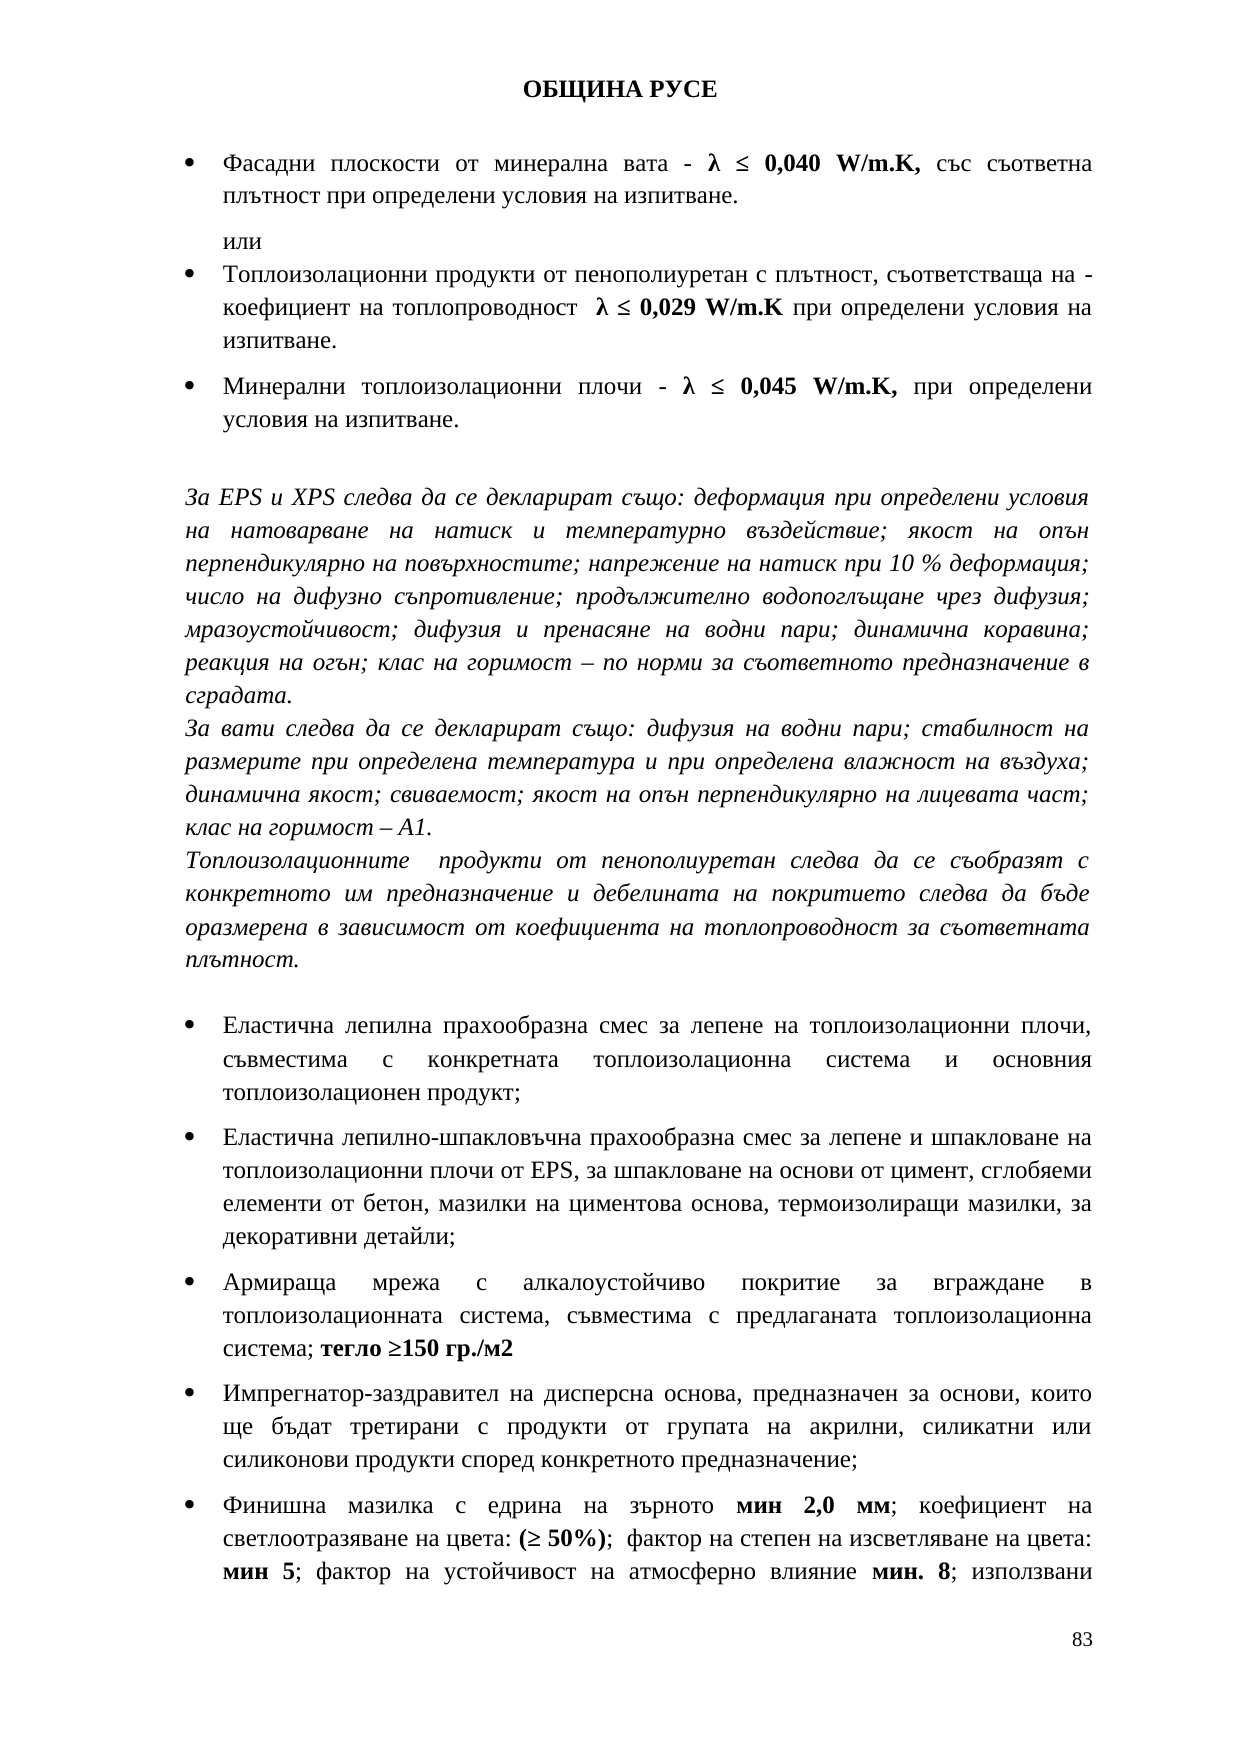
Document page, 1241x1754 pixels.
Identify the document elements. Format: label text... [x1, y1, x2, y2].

list Минерални топлоизолационни плочи - λ ≤ 0,045 W/m.K, при определени условия на изпитване. [185, 371, 1093, 432]
text За вати следва да се декларират също: дифузия на водни пари; стабилност на размерите при определена температура и при определена влажност на въздуха; динамична якост; свиваемост; якост на опън перпендикулярно на лицевата част; клас на горимост – А1. [185, 713, 1093, 841]
list Импрегнатор-заздравител на дисперсна основа, предназначен за основи, които ще бъдат третирани с продукти от групата на акрилни, силикатни или силиконови продукти според конкретното предназначение; [185, 1378, 1093, 1473]
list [185, 1490, 1093, 1585]
list Еластична лепилно-шпакловъчна прахообразна смес за лепене и шпакловане на топлоизолационни плочи от EPS, за шпакловане на основи от цимент, сглобяеми елементи от бетон, мазилки на циментова основа, термоизолиращи мазилки, за декоративни детайли; [185, 1122, 1093, 1250]
list Фасадни плоскости от минерална вата - λ ≤ 0,040 W/m.K, със съответна плътност при определени условия на изпитване. [185, 148, 1093, 209]
list Армираща мрежа с алкалоустойчиво покритие за вграждане в топлоизолационната система, съвместима с предлаганата топлоизолационна система; тегло ≥150 гр./м2 [185, 1267, 1093, 1362]
text За EPS и XPS следва да се декларират също: деформация при определени условия на натоварване на натиск и температурно въздействие; якост на опън перпендикулярно на повърхностите; напрежение на натиск при 10 % деформация; число на дифузно съпротивление; продължително водопоглъщане чрез дифузия; мразоустойчивост; дифузия и пренасяне на водни пари; динамичнa коравина; реакция на огън; клас на горимост – по норми за съответното предназначение в сградата. [185, 482, 1093, 709]
text или [223, 226, 1093, 255]
list Еластична лепилна прахообразна смес за лепене на топлоизолационни плочи, съвместима с конкретната топлоизолационна система и основния топлоизолационен продукт; [185, 1011, 1093, 1105]
text Топлоизолационните продукти от пенополиуретан следва да се съобразят с конкретното им предназначение и дебелината на покритието следва да бъде оразмерена в зависимост от коефициента на топлопроводност за съответната плътност. [185, 846, 1093, 973]
list Топлоизолационни продукти от пенополиуретан с плътност, съответстваща на - коефициент на топлопроводност λ ≤ 0,029 W/m.K при определени условия на изпитване. [185, 259, 1093, 354]
